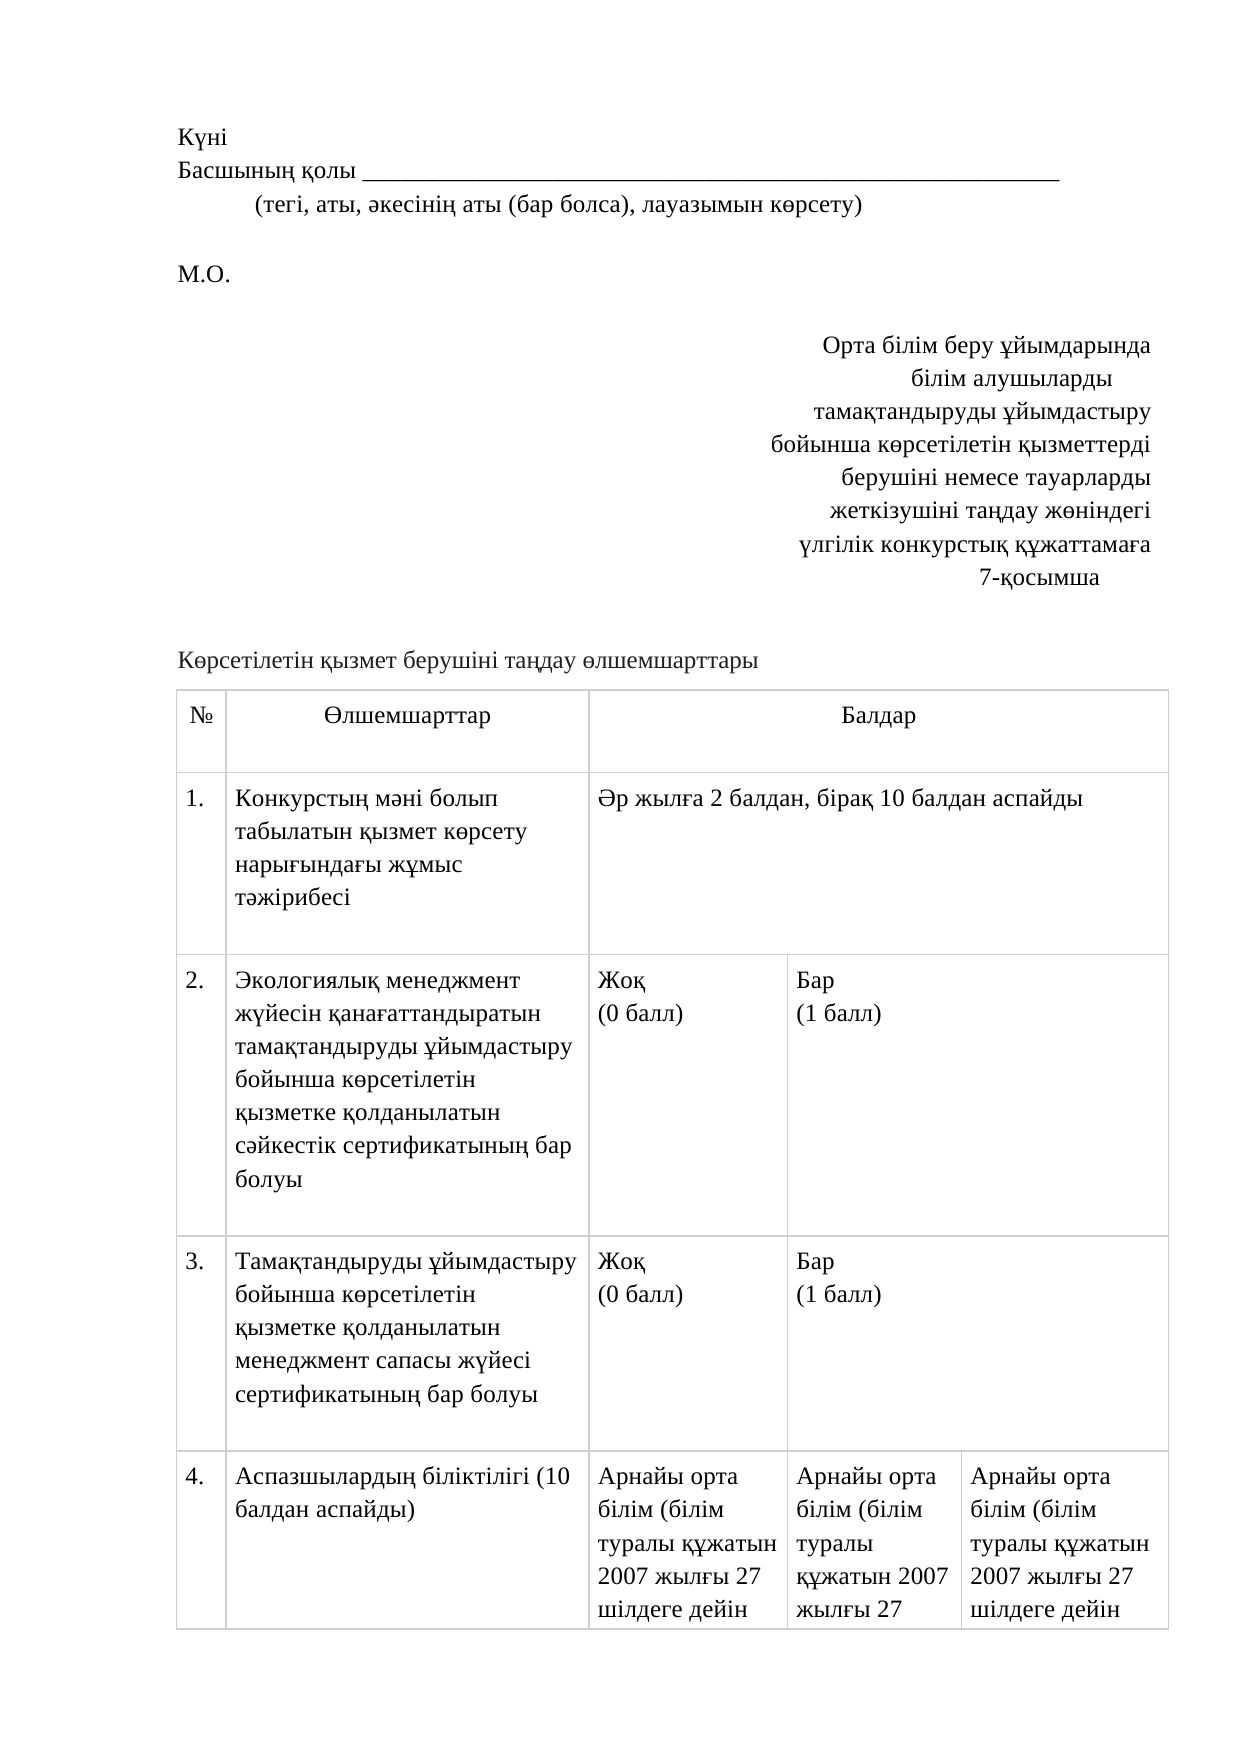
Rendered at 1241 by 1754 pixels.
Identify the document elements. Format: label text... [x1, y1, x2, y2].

text Орта білім беру ұйымдарында білім алушыларды тамақтандыруды ұйымдастыру бойынша көрсетілетін қызметтерді берушіні немесе тауарларды жеткізушіні таңдау жөніндегі үлгілік конкурстық құжаттамаға 7-қосымша [177, 326, 1152, 591]
text Күні Басшының қолы _______________________________________________________ (тегі, аты, әкесінің аты (бар болса), лауазымын көрсету) [177, 118, 1152, 217]
table_cell Бар (1 балл) [788, 955, 1168, 1235]
table_cell 2. [177, 955, 225, 1235]
table_cell Бар (1 балл) [788, 1237, 1168, 1450]
table_cell Жоқ (0 балл) [590, 955, 787, 1235]
table_cell Жоқ (0 балл) [590, 1237, 787, 1450]
text М.О. [177, 255, 1152, 288]
table_cell 1. [177, 773, 225, 954]
table_cell Экологиялық менеджмент жүйесін қанағаттандыратын тамақтандыруды ұйымдастыру бойынша көрсетілетін қызметке қолданылатын сәйкестік сертификатының бар болуы [227, 955, 588, 1235]
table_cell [962, 1452, 1168, 1628]
text Көрсетілетін қызмет берушіні таңдау өлшемшарттары [177, 628, 1152, 673]
table_cell Әр жылға 2 балдан, бірақ 10 балдан аспайды [590, 773, 1168, 954]
table_cell 3. [177, 1237, 225, 1450]
table_cell Тамақтандыруды ұйымдастыру бойынша көрсетілетін қызметке қолданылатын менеджмент сапасы жүйесі сертификатының бар болуы [227, 1237, 588, 1450]
table_header Өлшемшарттар [227, 691, 588, 772]
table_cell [590, 1452, 787, 1628]
table_header № [177, 691, 225, 772]
table_header Балдар [590, 691, 1168, 772]
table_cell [788, 1452, 961, 1628]
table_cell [227, 1452, 588, 1628]
table_cell 4. [177, 1452, 225, 1628]
table_cell Конкурстың мәні болып табылатын қызмет көрсету нарығындағы жұмыс тәжірибесі [227, 773, 588, 954]
